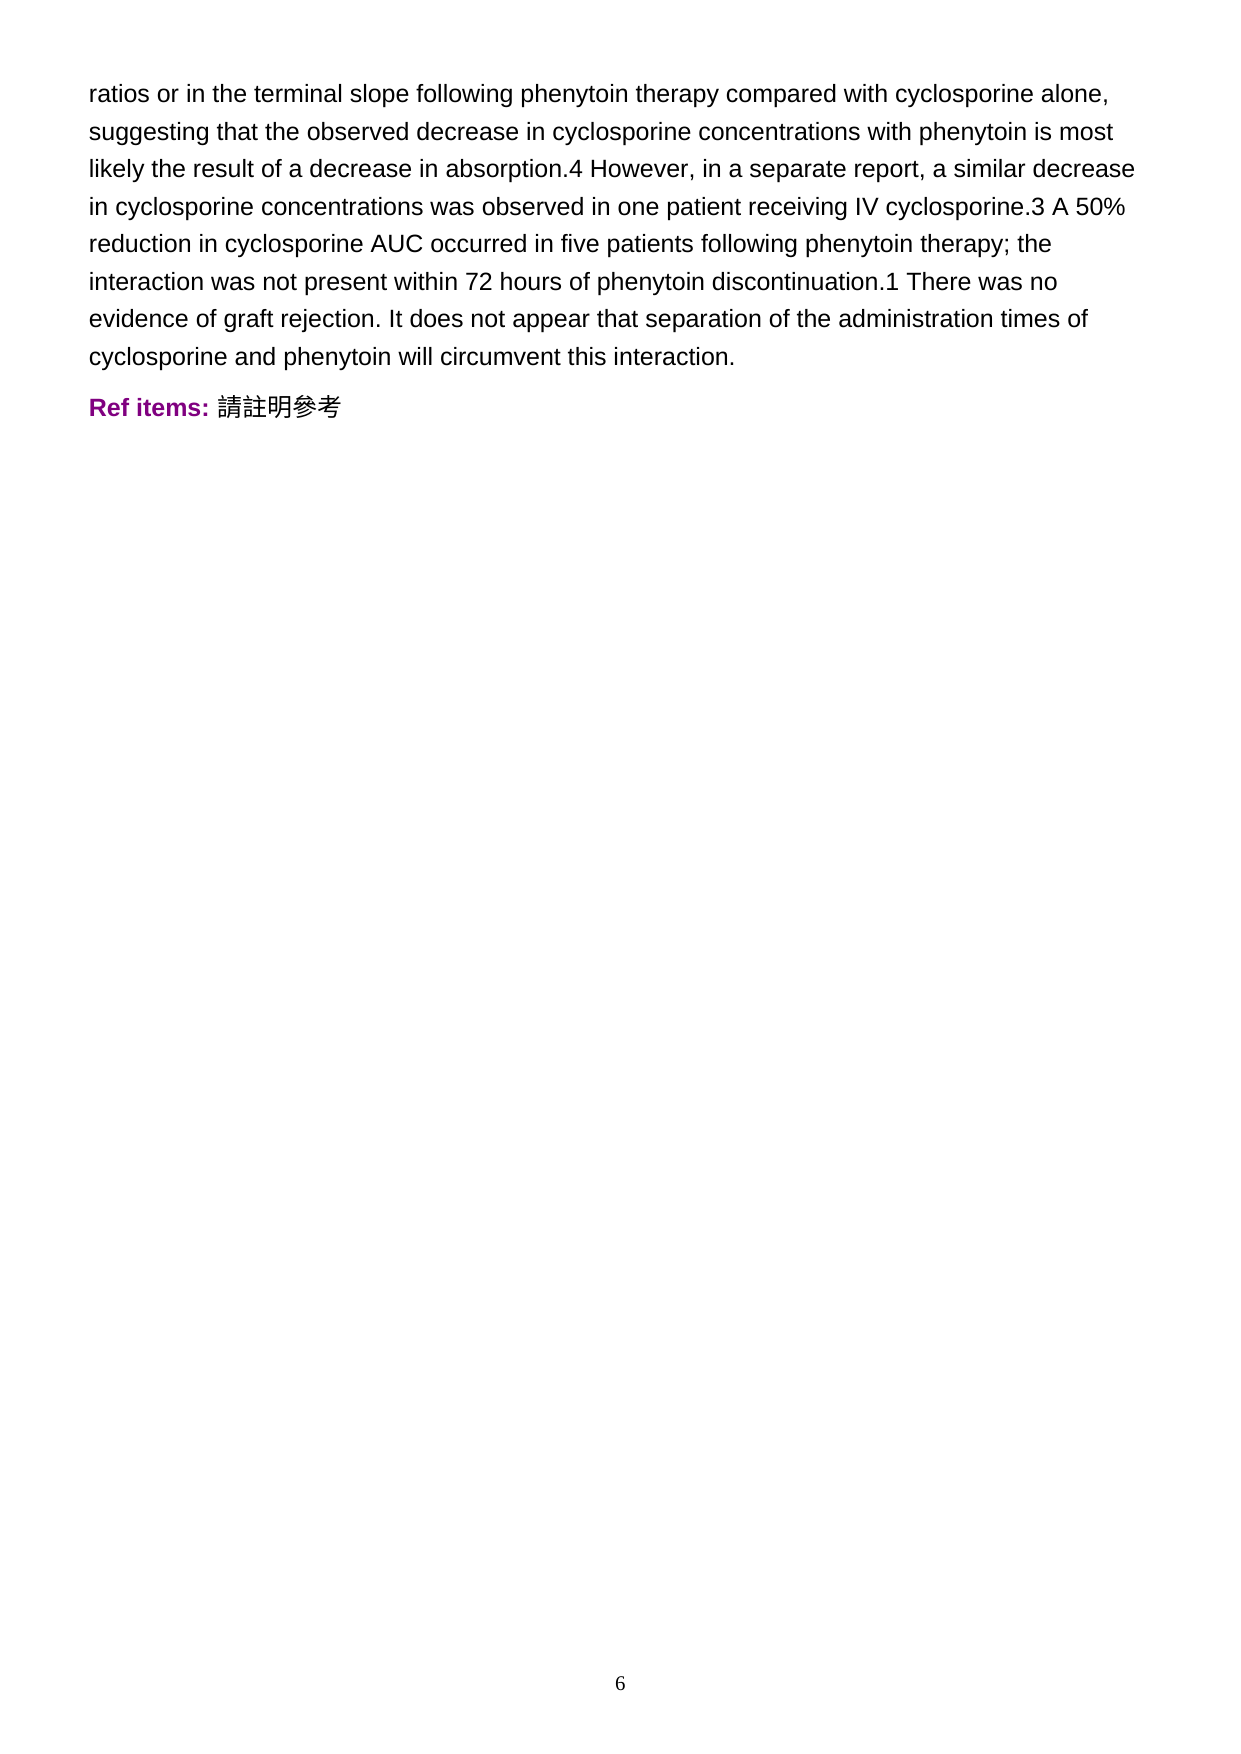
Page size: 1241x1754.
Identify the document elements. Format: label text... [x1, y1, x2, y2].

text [89, 75, 1152, 375]
text Ref items: 請註明參考 [89, 387, 1152, 462]
